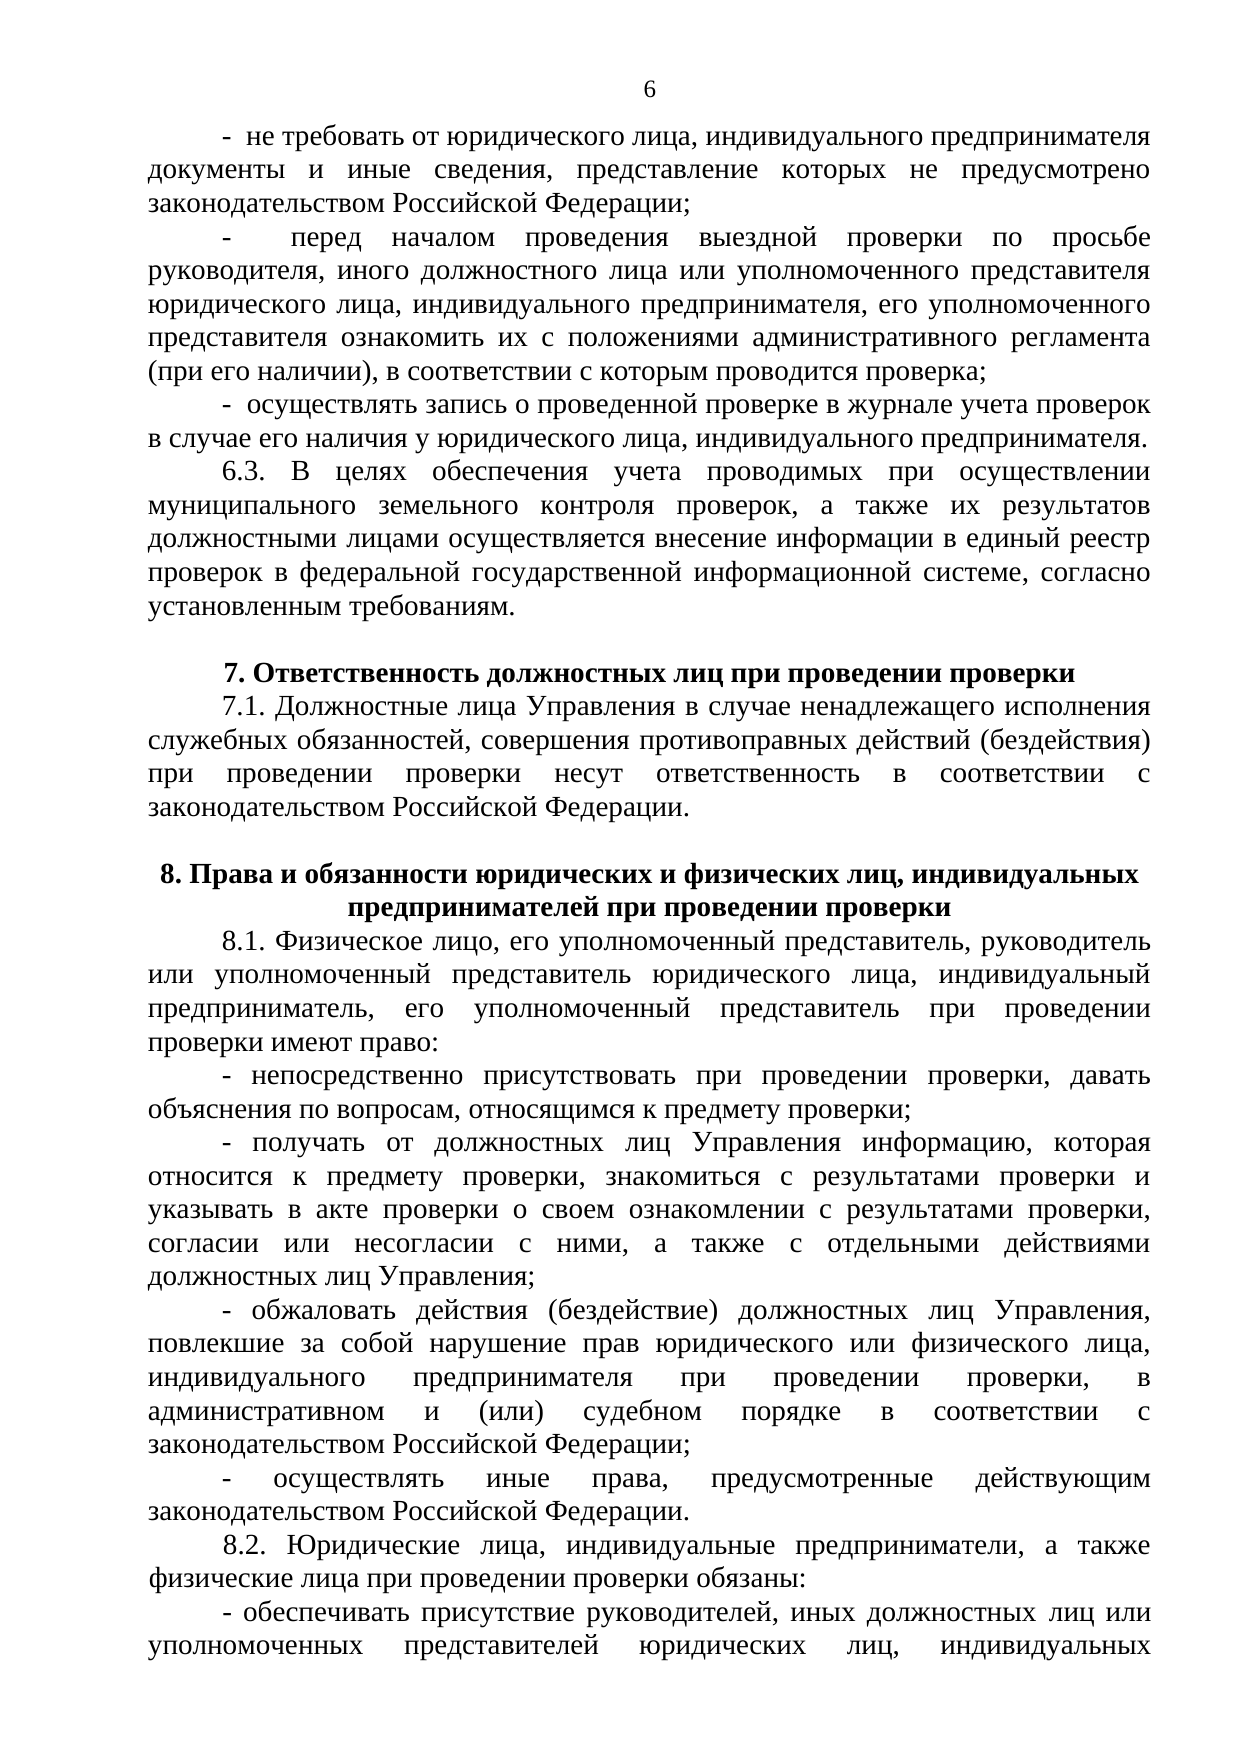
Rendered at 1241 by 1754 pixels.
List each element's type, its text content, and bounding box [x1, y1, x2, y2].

subtitle 8. Права и обязанности юридических и физических лиц, индивидуальных предпринимателей при проведении проверки [148, 856, 1152, 923]
text 6.3. В целях обеспечения учета проводимых при осуществлении муниципального земельного контроля проверок, а также их результатов должностными лицами осуществляется внесение информации в единый реестр проверок в федеральной государственной информационной системе, согласно установленным требованиям. [148, 453, 1152, 621]
text - получать от должностных лиц Управления информацию, которая относится к предмету проверки, знакомиться с результатами проверки и указывать в акте проверки о своем ознакомлении с результатами проверки, согласии или несогласии с ними, а также с отдельными действиями должностных лиц Управления; [148, 1124, 1152, 1292]
text - обжаловать действия (бездействие) должностных лиц Управления, повлекшие за собой нарушение прав юридического или физического лица, индивидуального предпринимателя при проведении проверки, в административном и (или) судебном порядке в соответствии с законодательством Российской Федерации; [148, 1292, 1152, 1460]
text 8.1. Физическое лицо, его уполномоченный представитель, руководитель или уполномоченный представитель юридического лица, индивидуальный предприниматель, его уполномоченный представитель при проведении проверки имеют право: [148, 923, 1152, 1057]
text 8.2. Юридические лица, индивидуальные предприниматели, а также физические лица при проведении проверки обязаны: [148, 1527, 1152, 1594]
subtitle 7. Ответственность должностных лиц при проведении проверки [148, 655, 1152, 688]
text - непосредственно присутствовать при проведении проверки, давать объяснения по вопросам, относящимся к предмету проверки; [148, 1057, 1152, 1124]
text 7.1. Должностные лица Управления в случае ненадлежащего исполнения служебных обязанностей, совершения противоправных действий (бездействия) при проведении проверки несут ответственность в соответствии с законодательством Российской Федерации. [148, 688, 1152, 822]
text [148, 1594, 1152, 1661]
text - не требовать от юридического лица, индивидуального предпринимателя документы и иные сведения, представление которых не предусмотрено законодательством Российской Федерации; [148, 118, 1152, 219]
text - осуществлять запись о проведенной проверке в журнале учета проверок в случае его наличия у юридического лица, индивидуального предпринимателя. [148, 386, 1152, 453]
text - перед началом проведения выездной проверки по просьбе руководителя, иного должностного лица или уполномоченного представителя юридического лица, индивидуального предпринимателя, его уполномоченного представителя ознакомить их с положениями административного регламента (при его наличии), в соответствии с которым проводится проверка; [148, 219, 1152, 386]
text - осуществлять иные права, предусмотренные действующим законодательством Российской Федерации. [148, 1460, 1152, 1527]
